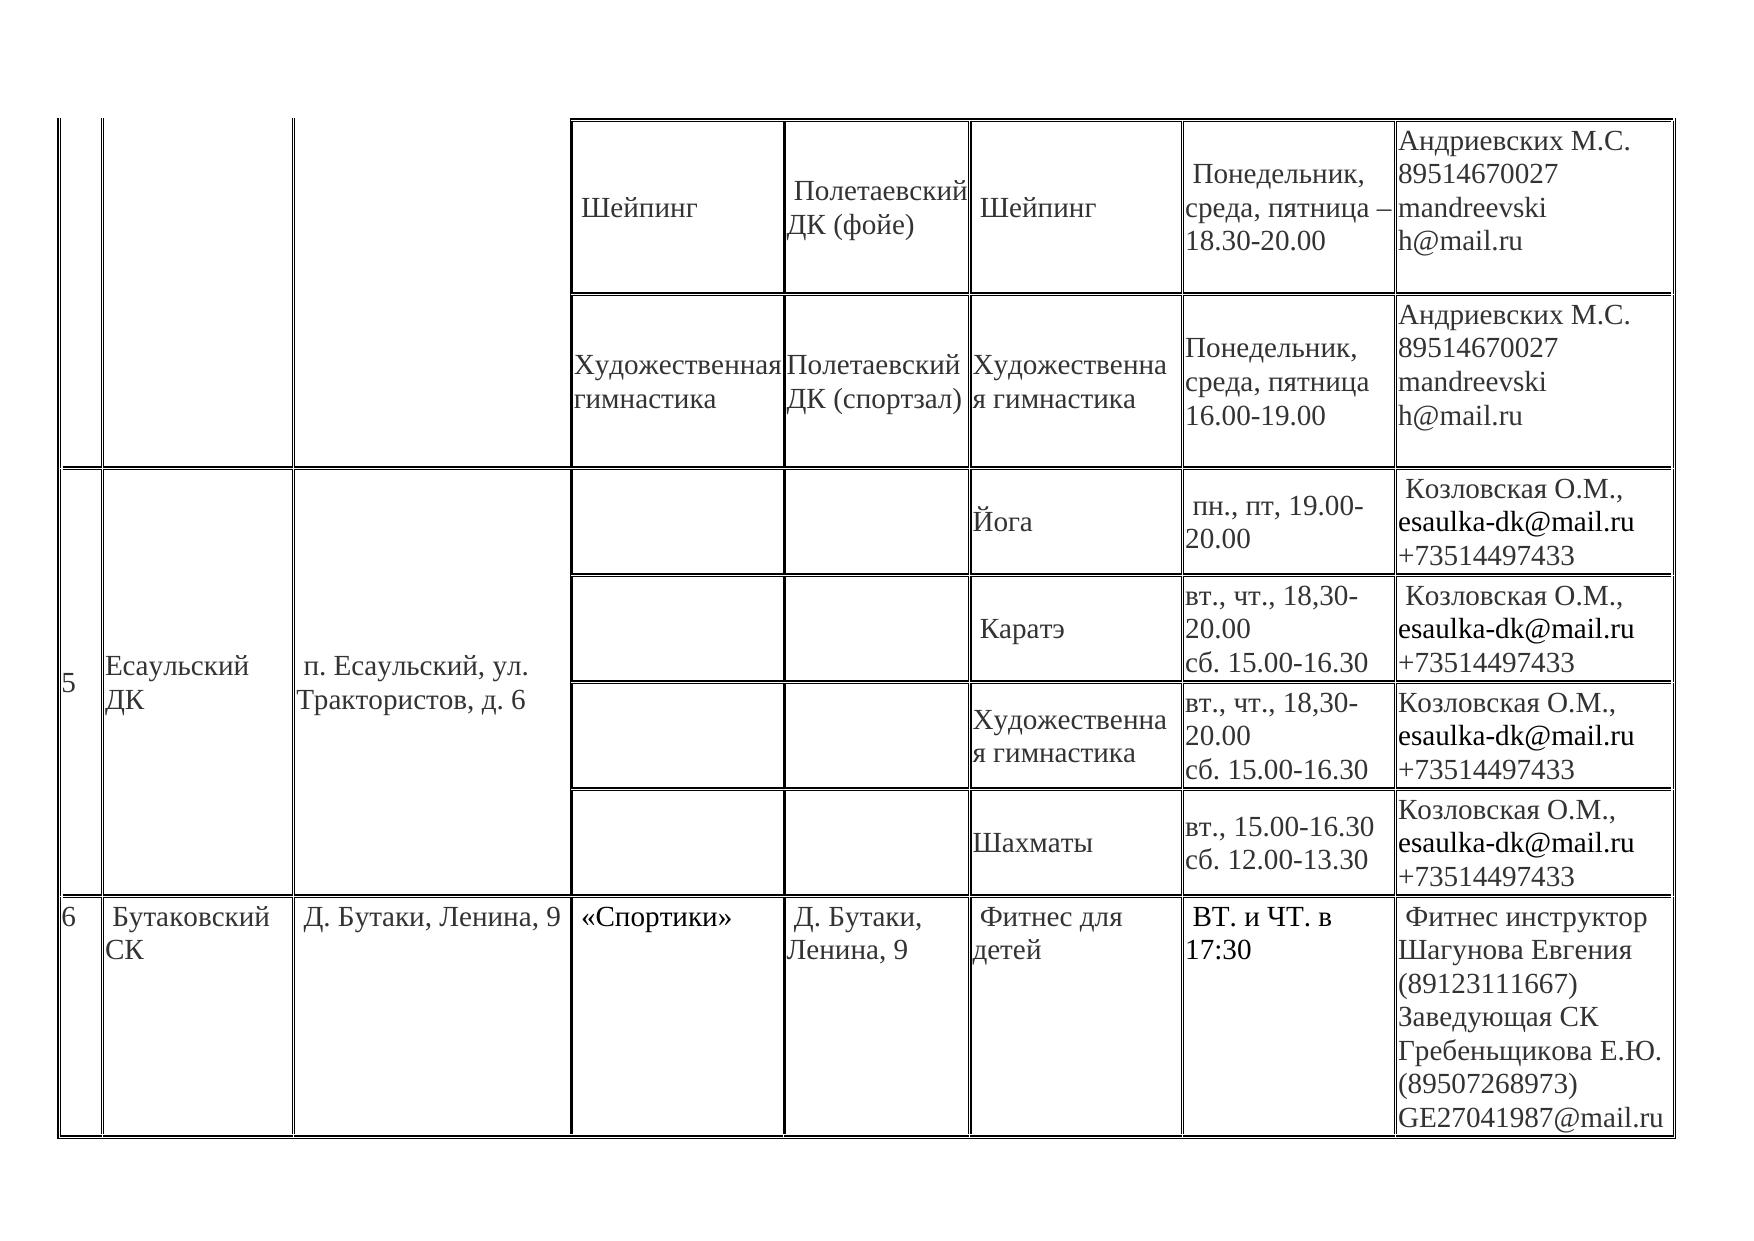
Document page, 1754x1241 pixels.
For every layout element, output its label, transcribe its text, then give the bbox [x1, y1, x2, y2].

table_cell Каратэ [972, 577, 1181, 680]
table_cell вт., 15.00-16.30 сб. 12.00-13.30 [1184, 791, 1394, 894]
table_cell Полетаевский ДК (фойе) [786, 122, 968, 292]
table_cell Художественная гимнастика [972, 684, 1181, 787]
table_cell [786, 470, 968, 573]
table_cell [786, 577, 968, 680]
table_cell Шейпинг [573, 122, 783, 292]
table_cell Козловская О.М., esaulka-dk@mail.ru +73514497433 [1397, 573, 1673, 680]
table_cell [573, 791, 783, 894]
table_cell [294, 898, 571, 1135]
table_cell вт., чт., 18,30-20.00 сб. 15.00-16.30 [1184, 577, 1394, 680]
table_cell Шахматы [972, 791, 1181, 894]
table_cell Козловская О.М., esaulka-dk@mail.ru +73514497433 [1397, 466, 1673, 573]
table_cell Художественная гимнастика [573, 296, 783, 466]
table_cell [1397, 292, 1673, 466]
table_cell [786, 684, 968, 787]
table_cell Бутаковский СК [103, 898, 294, 1135]
table_cell [786, 791, 968, 894]
table_cell Полетаевский ДК (спортзал) [786, 296, 968, 466]
table_cell [573, 577, 783, 680]
table_cell Козловская О.М., esaulka-dk@mail.ru +73514497433 [1397, 787, 1673, 894]
table_cell «Спортики» [571, 898, 784, 1135]
table_cell Есаульский ДК [104, 470, 292, 894]
table_cell Козловская О.М., esaulka-dk@mail.ru +73514497433 [1397, 680, 1673, 787]
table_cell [1396, 894, 1673, 1135]
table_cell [784, 894, 970, 1135]
table_cell Понедельник, среда, пятница 16.00-19.00 [1184, 296, 1394, 466]
table_cell Художественная гимнастика [972, 296, 1181, 466]
table_cell Йога [972, 470, 1181, 573]
table_cell ВТ. и ЧТ. в 17:30 [1183, 898, 1396, 1135]
table_cell пн., пт, 19.00-20.00 [1184, 470, 1394, 573]
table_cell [1397, 118, 1674, 292]
table_cell п. Есаульский, ул. Трактористов, д. 6 [295, 470, 570, 894]
table_cell 6 [61, 894, 102, 1135]
table_cell 5 [61, 466, 101, 894]
table_cell вт., чт., 18,30-20.00 сб. 15.00-16.30 [1184, 684, 1394, 787]
table_cell [573, 470, 783, 573]
table_cell Шейпинг [972, 122, 1181, 292]
table_cell Понедельник, среда, пятница – 18.30-20.00 [1184, 122, 1394, 292]
table_cell [573, 684, 783, 787]
table_cell Фитнес для детей [970, 898, 1183, 1135]
